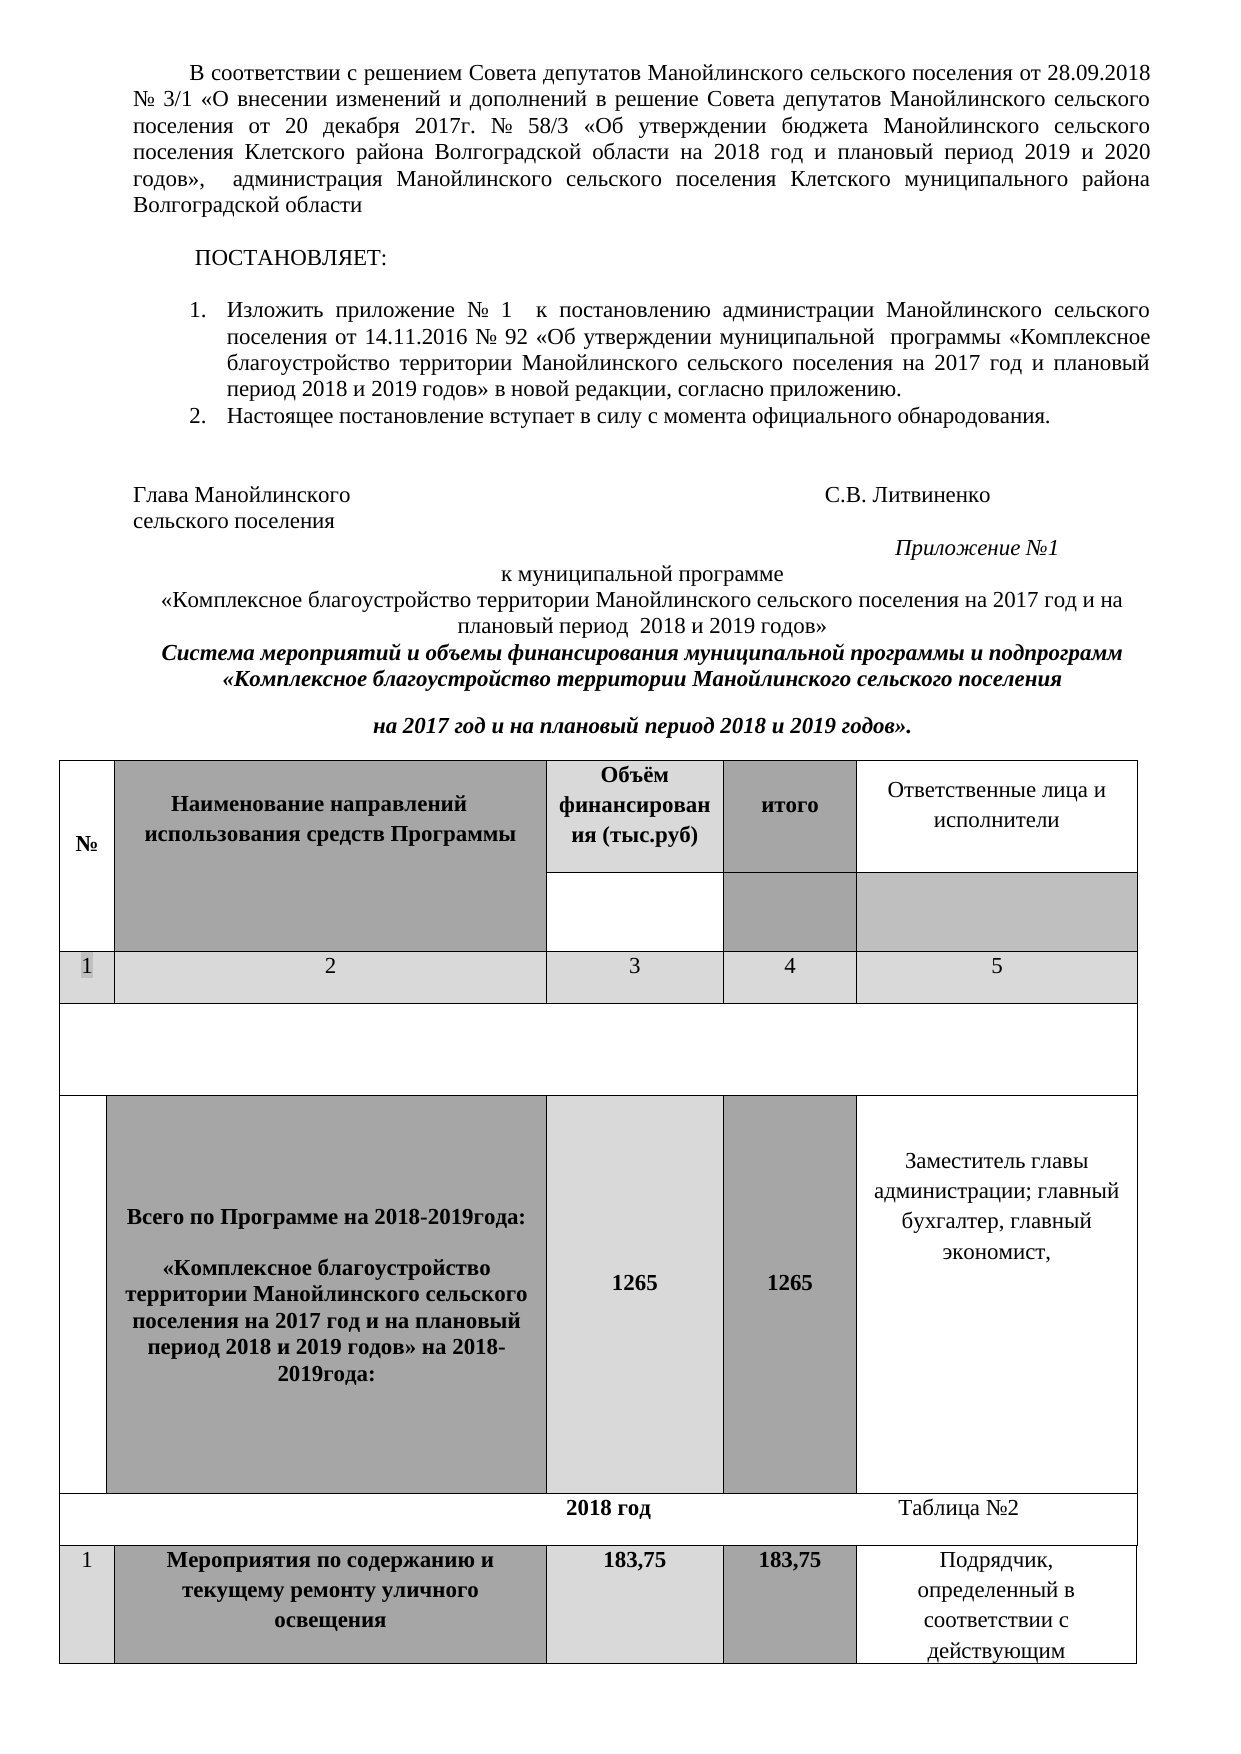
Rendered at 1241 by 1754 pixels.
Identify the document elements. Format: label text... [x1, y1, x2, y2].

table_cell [857, 1546, 1136, 1663]
list Изложить приложение № 1 к постановлению администрации Манойлинского сельского поселения от 14.11.2016 № 92 «Об утверждении муниципальной программы «Комплексное благоустройство территории Манойлинского сельского поселения на 2017 год и плановый период 2018 и 2019 годов» в новой редакции, согласно приложению. [189, 296, 1152, 402]
text ПОСТАНОВЛЯЕТ: [133, 244, 1152, 270]
table_header Наименование направлений использования средств Программы [115, 761, 546, 951]
text на 2017 год и на плановый период 2018 и 2019 годов». [133, 712, 1152, 739]
text сельского поселения [133, 507, 1152, 533]
text Приложение №1 [133, 533, 1152, 560]
table_cell 2 [115, 952, 546, 1003]
table_cell 3 [547, 952, 723, 1003]
table_cell 1265 [724, 1096, 856, 1493]
table_cell 4 [724, 952, 856, 1003]
table_cell 183,75 [547, 1546, 723, 1663]
text Глава Манойлинского С.В. Литвиненко [133, 481, 1152, 507]
table_cell [60, 1096, 106, 1493]
table_cell 2018 год Таблица №2 [60, 1494, 1137, 1545]
text Система мероприятий и объемы финансирования муниципальной программы и подпрограмм «Комплексное благоустройство территории Манойлинского сельского поселения [133, 639, 1152, 692]
table_cell 5 [857, 952, 1137, 1003]
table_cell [115, 1546, 546, 1663]
text к муниципальной программе [133, 560, 1152, 586]
table_cell [724, 873, 856, 951]
table_cell 1 [60, 1546, 114, 1663]
table_cell 1 [60, 952, 114, 1003]
table_cell Всего по Программе на 2018-2019года: «Комплексное благоустройство территории Манойлинского сельского поселения на 2017 год и на плановый период 2018 и 2019 годов» на 2018-2019года: [107, 1096, 546, 1493]
text В соответствии с решением Совета депутатов Манойлинского сельского поселения от 28.09.2018 № 3/1 «О внесении изменений и дополнений в решение Совета депутатов Манойлинского сельского поселения от 20 декабря 2017г. № 58/3 «Об утверждении бюджета Манойлинского сельского поселения Клетского района Волгоградской области на 2018 год и плановый период 2019 и 2020 годов», администрация Манойлинского сельского поселения Клетского муниципального района Волгоградской области [133, 59, 1152, 217]
table_header Объём финансирования (тыс.руб) [547, 761, 723, 872]
table_cell [547, 873, 723, 951]
table_cell Заместитель главы администрации; главный бухгалтер, главный экономист, [857, 1096, 1137, 1493]
table_cell 1265 [547, 1096, 723, 1493]
list Настоящее постановление вступает в силу с момента официального обнародования. [189, 402, 1152, 428]
table_header Ответственные лица и исполнители [857, 761, 1137, 872]
table_header № [60, 761, 114, 951]
text «Комплексное благоустройство территории Манойлинского сельского поселения на 2017 год и на плановый период 2018 и 2019 годов» [133, 586, 1152, 639]
table_cell 183,75 [724, 1546, 856, 1663]
table_cell [857, 873, 1137, 951]
table_header итого [724, 761, 856, 872]
table_cell [60, 1004, 1137, 1095]
